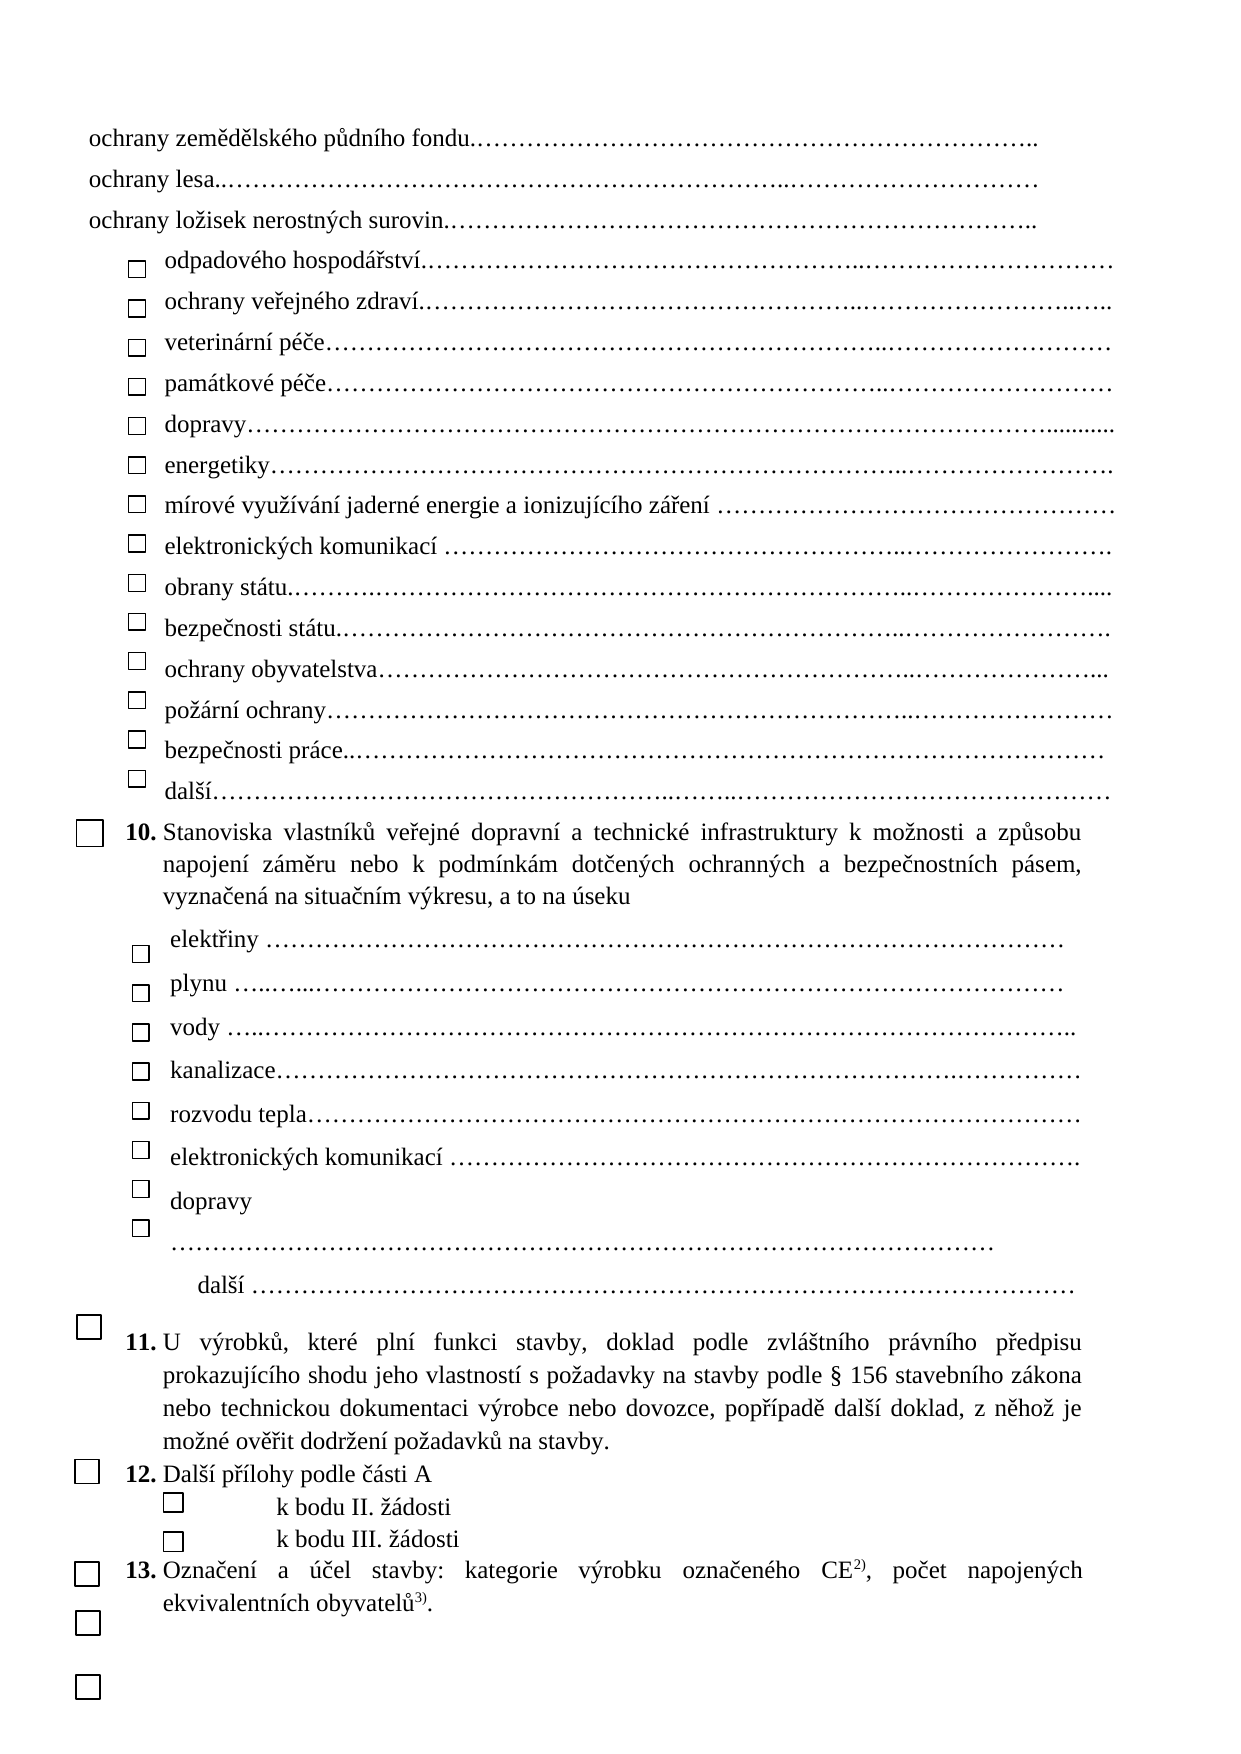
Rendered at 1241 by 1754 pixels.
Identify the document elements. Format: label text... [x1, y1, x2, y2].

list Další přílohy podle části A [125, 1459, 1083, 1487]
text požární ochrany……………………………………………………………..…………………… [89, 695, 1137, 723]
list k bodu III. žádosti [163, 1524, 1083, 1552]
list Označení a účel stavby: kategorie výrobku označeného CE2), počet napojených ekvivalentních obyvatelů3). [125, 1556, 1083, 1617]
text energetiky…………………………………………………………………..……………………. [89, 450, 1137, 478]
text bezpečnosti práce..……………………………………………………………………………… [89, 736, 1137, 764]
text elektronických komunikací ………………………………………………..……………………. [89, 531, 1137, 560]
text mírové využívání jaderné energie a ionizujícího záření ………………………………………… [89, 491, 1137, 519]
text dopravy……………………………………………………………………………………........... [89, 409, 1137, 438]
list U výrobků, které plní funkci stavby, doklad podle zvláštního právního předpisu prokazujícího shodu jeho vlastností s požadavky na stavby podle § 156 stavebního zákona nebo technickou dokumentaci výrobce nebo dovozce, popřípadě další doklad, z něhož je možné ověřit dodržení požadavků na stavby. [125, 1327, 1083, 1454]
text ochrany veřejného zdraví.……………………………………………..……………………..….. [89, 286, 1137, 315]
list Stanoviska vlastníků veřejné dopravní a technické infrastruktury k možnosti a způsobu napojení záměru nebo k podmínkám dotčených ochranných a bezpečnostních pásem, vyznačená na situačním výkresu, a to na úseku [125, 817, 1083, 910]
text ochrany ložisek nerostných surovin.…………………………………………………………….. [89, 205, 1137, 233]
text dopravy ……………………………………………………………………………………… [73, 1186, 1083, 1256]
text elektronických komunikací …………………………………………………………………. [73, 1142, 1083, 1171]
text obrany státu.……….………………………………………………………..………………….... [89, 572, 1137, 601]
text elektřiny …………………………………………………………………………………… [73, 924, 1083, 953]
text další………………………………………………..……..……………………………………… [89, 776, 1137, 805]
text bezpečnosti státu.…………………………………………………………..……………………. [89, 613, 1137, 642]
list k bodu II. žádosti [163, 1492, 1083, 1521]
text další ……………………………………………………………………………………… [88, 1271, 1076, 1299]
text kanalizace……………………………………………………………………….…………… [73, 1055, 1083, 1084]
text rozvodu tepla………………………………………………………………………………… [73, 1099, 1083, 1127]
text plynu …..…...……………………………………………………………………………… [73, 968, 1083, 997]
text památkové péče…………………………………………………………..……………………… [89, 368, 1137, 397]
text ochrany obyvatelstva………………………………………………………..…………………... [89, 654, 1137, 683]
text ochrany lesa..…………………………………………………………..………………………… [89, 164, 1137, 193]
text odpadového hospodářství.……………………………………………..………………………… [89, 246, 1137, 274]
text ochrany zemědělského půdního fondu.………………………………………………………….. [89, 123, 1137, 152]
text veterinární péče…………………………………………………………..……………………… [89, 327, 1137, 356]
text vody …..…………………………………………………………………………………….. [73, 1012, 1083, 1040]
